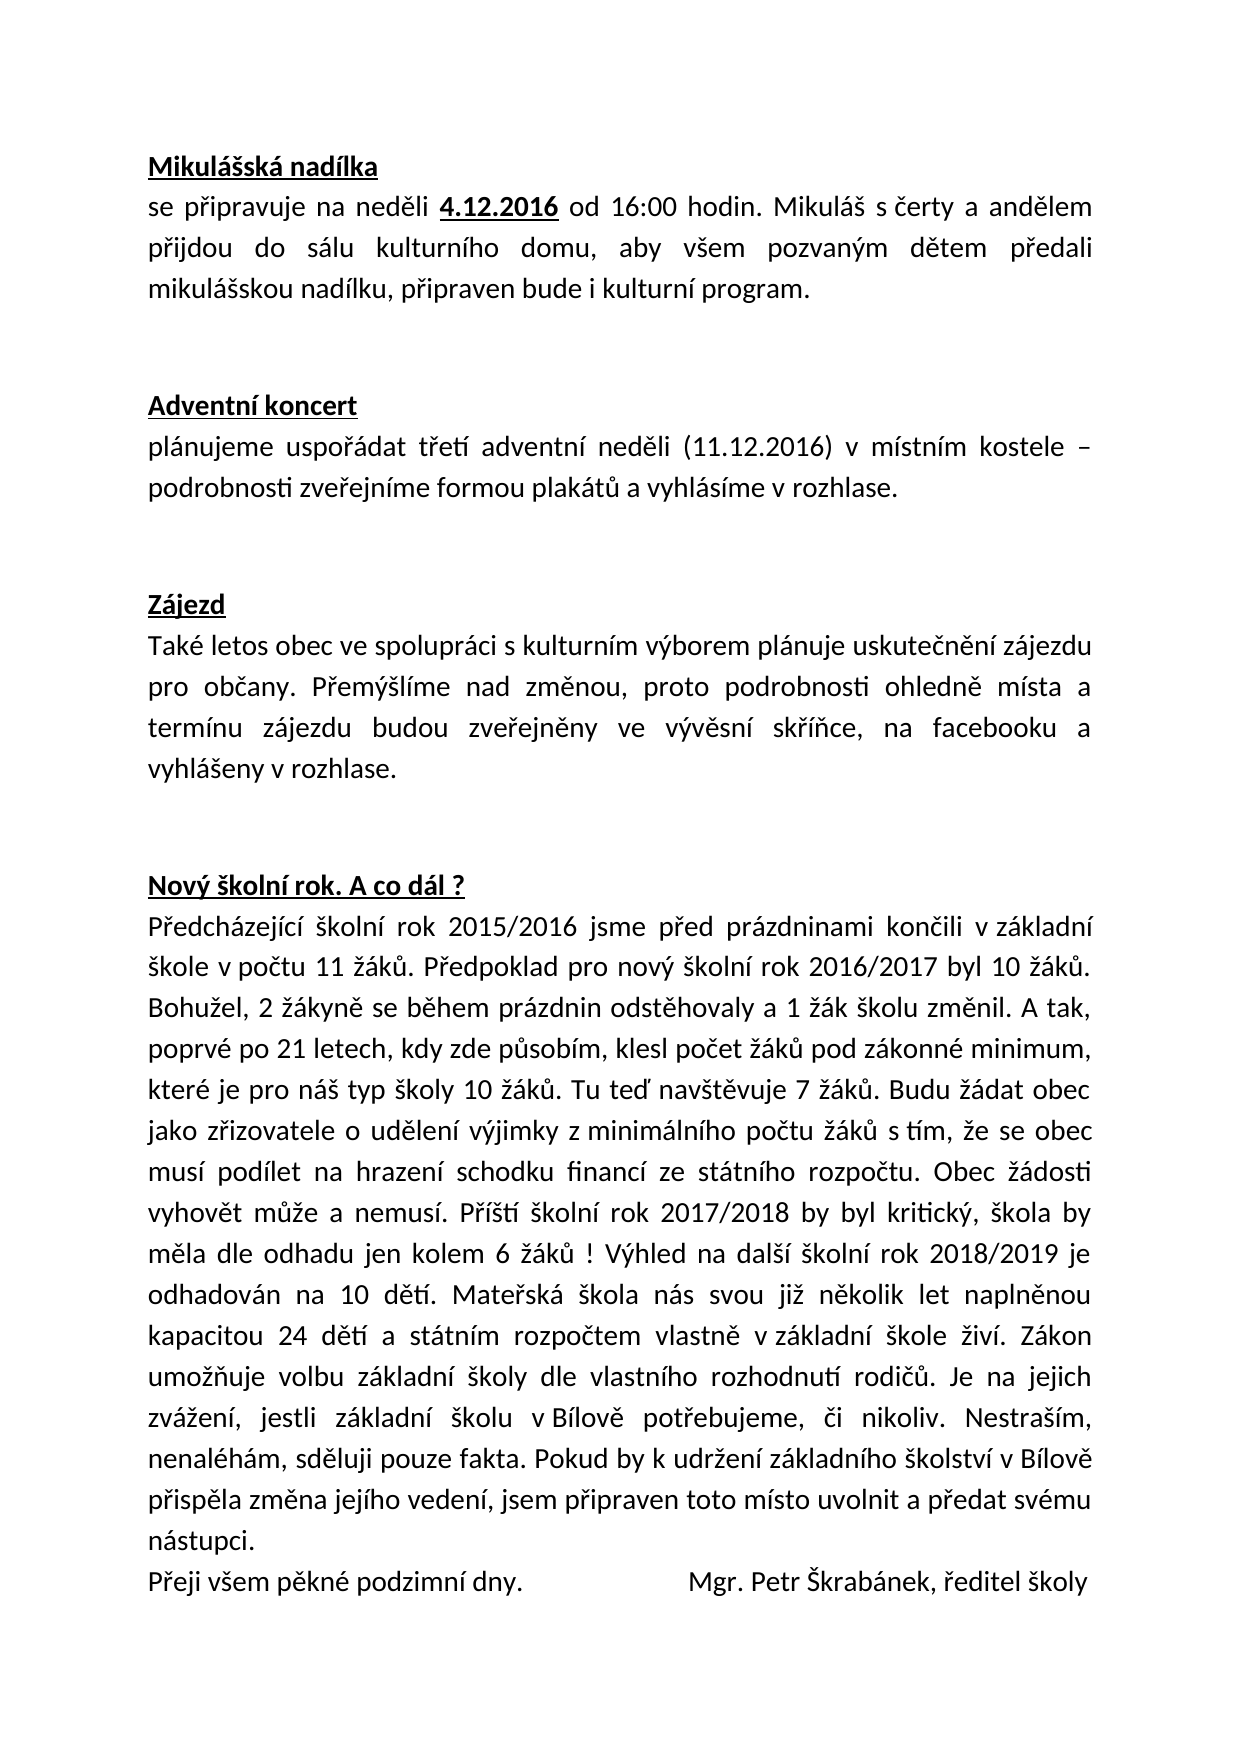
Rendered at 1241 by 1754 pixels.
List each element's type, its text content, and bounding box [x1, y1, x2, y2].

text Mikulášská nadílka [148, 148, 1093, 183]
text Adventní koncert [148, 387, 1093, 423]
text Také letos obec ve spolupráci s kulturním výborem plánuje uskutečnění zájezdu pro občany. Přemýšlíme nad změnou, proto podrobnosti ohledně místa a termínu zájezdu budou zveřejněny ve vývěsní skříňce, na facebooku a vyhlášeny v rozhlase. [148, 627, 1093, 785]
text Zájezd [148, 586, 1093, 622]
text Nový školní rok. A co dál ? [148, 867, 1093, 902]
text se připravuje na neděli 4.12.2016 od 16:00 hodin. Mikuláš s čerty a andělem přijdou do sálu kulturního domu, aby všem pozvaným dětem předali mikulášskou nadílku, připraven bude i kulturní program. [148, 188, 1093, 306]
text plánujeme uspořádat třetí adventní neděli (11.12.2016) v místním kostele – podrobnosti zveřejníme formou plakátů a vyhlásíme v rozhlase. [148, 428, 1093, 505]
text Předcházející školní rok 2015/2016 jsme před prázdninami končili v základní škole v počtu 11 žáků. Předpoklad pro nový školní rok 2016/2017 byl 10 žáků. Bohužel, 2 žákyně se během prázdnin odstěhovaly a 1 žák školu změnil. A tak, poprvé po 21 letech, kdy zde působím, klesl počet žáků pod zákonné minimum, které je pro náš typ školy 10 žáků. Tu teď navštěvuje 7 žáků. Budu žádat obec jako zřizovatele o udělení výjimky z minimálního počtu žáků s tím, že se obec musí podílet na hrazení schodku financí ze státního rozpočtu. Obec žádosti vyhovět může a nemusí. Příští školní rok 2017/2018 by byl kritický, škola by měla dle odhadu jen kolem 6 žáků ! Výhled na další školní rok 2018/2019 je odhadován na 10 dětí. Mateřská škola nás svou již několik let naplněnou kapacitou 24 dětí a státním rozpočtem vlastně v základní škole živí. Zákon umožňuje volbu základní školy dle vlastního rozhodnutí rodičů. Je na jejich zvážení, jestli základní školu v Bílově potřebujeme, či nikoliv. Nestraším, nenaléhám, sděluji pouze fakta. Pokud by k udržení základního školství v Bílově přispěla změna jejího vedení, jsem připraven toto místo uvolnit a předat svému nástupci. [148, 908, 1093, 1557]
text Přeji všem pěkné podzimní dny. Mgr. Petr Škrabánek, ředitel školy [148, 1563, 1093, 1598]
